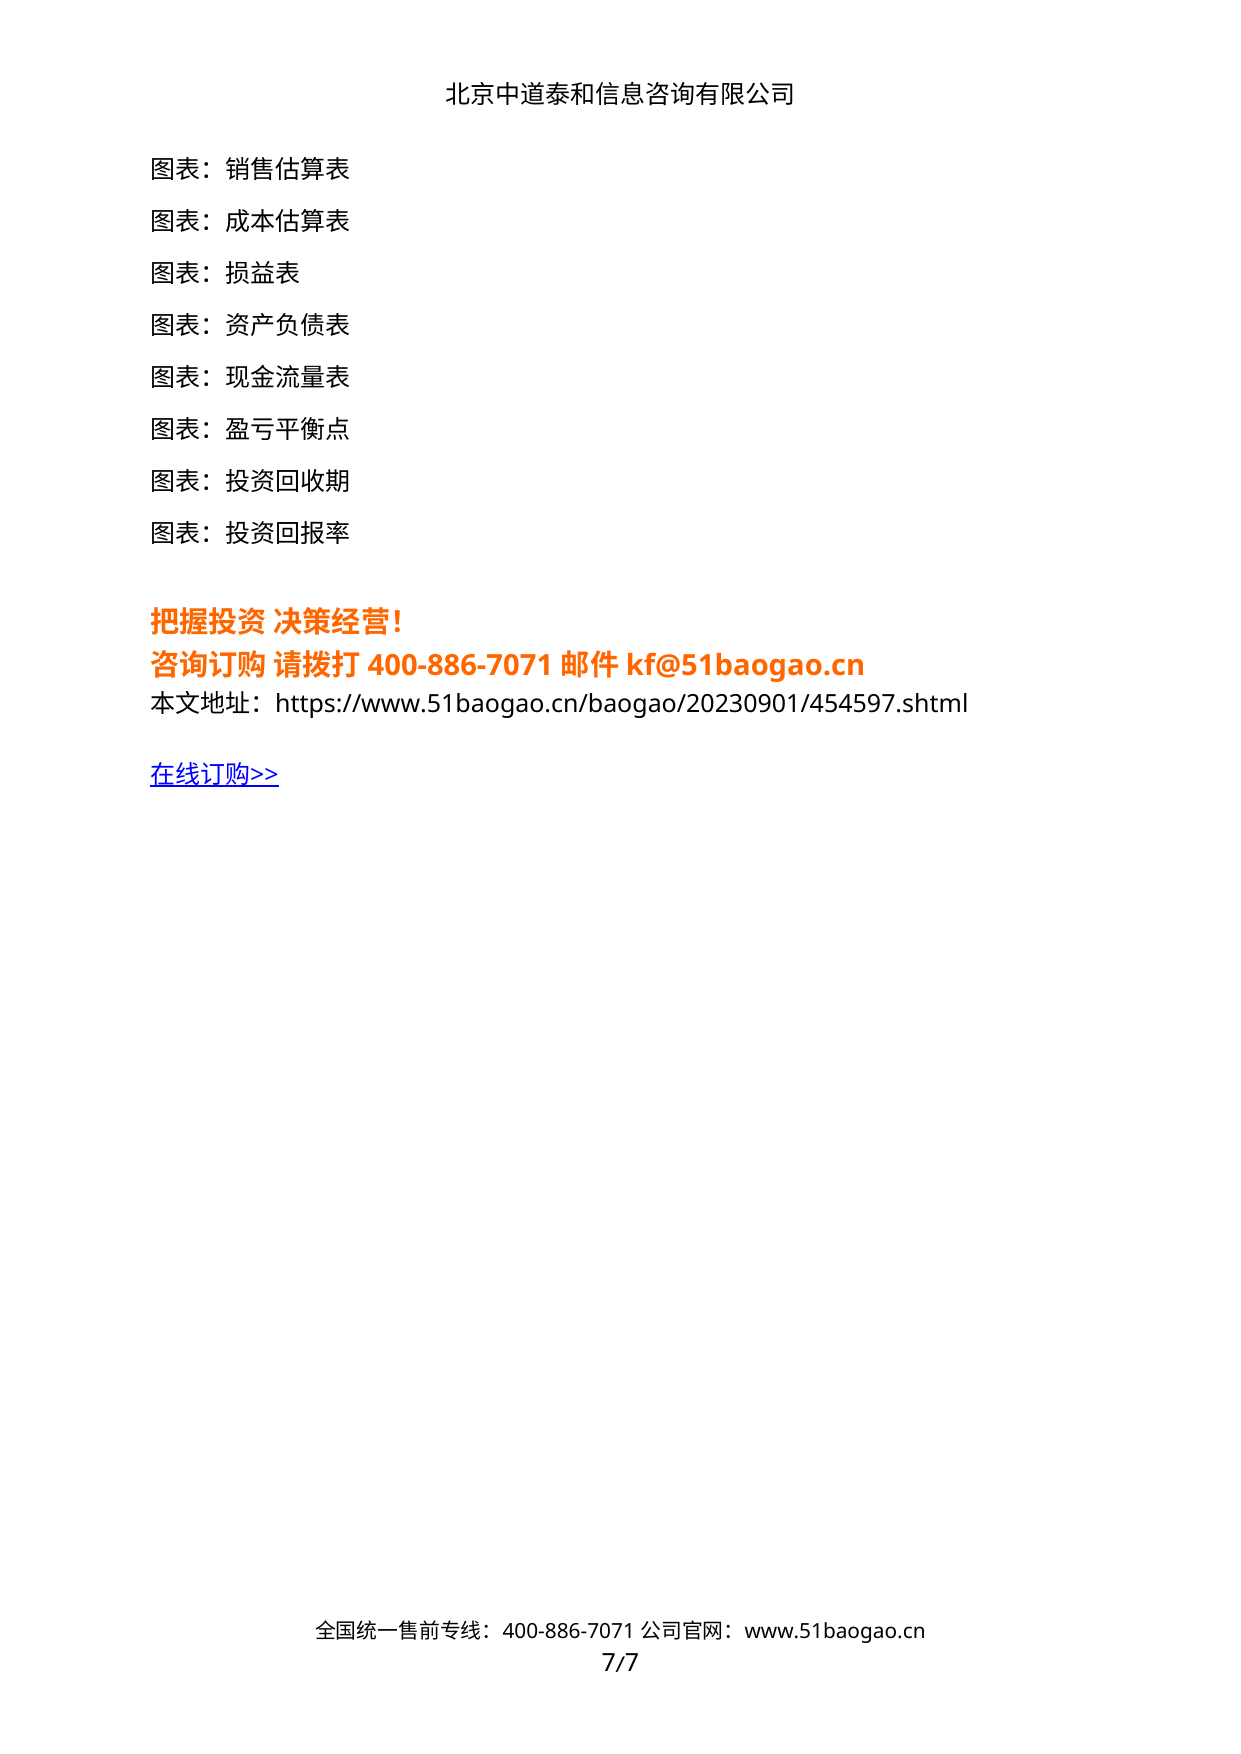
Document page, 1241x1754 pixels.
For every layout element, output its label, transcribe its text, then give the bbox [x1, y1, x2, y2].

text 图表：成本估算表 [150, 202, 1090, 238]
text 图表：投资回报率 [150, 513, 1090, 549]
text 图表：资产负债表 [150, 306, 1090, 342]
text 图表：投资回收期 [150, 461, 1090, 497]
text 图表：盈亏平衡点 [150, 409, 1090, 446]
text 在线订购>> [150, 720, 1090, 790]
text 图表：现金流量表 [150, 357, 1090, 394]
text 把握投资 决策经营！咨询订购 请拨打 400-886-7071 邮件 kf@51baogao.cn本文地址：https://www.51baogao.cn/baogao/20230901/454597.shtml [150, 565, 1090, 720]
text 图表：销售估算表 [150, 150, 1090, 186]
text 图表：损益表 [150, 254, 1090, 290]
